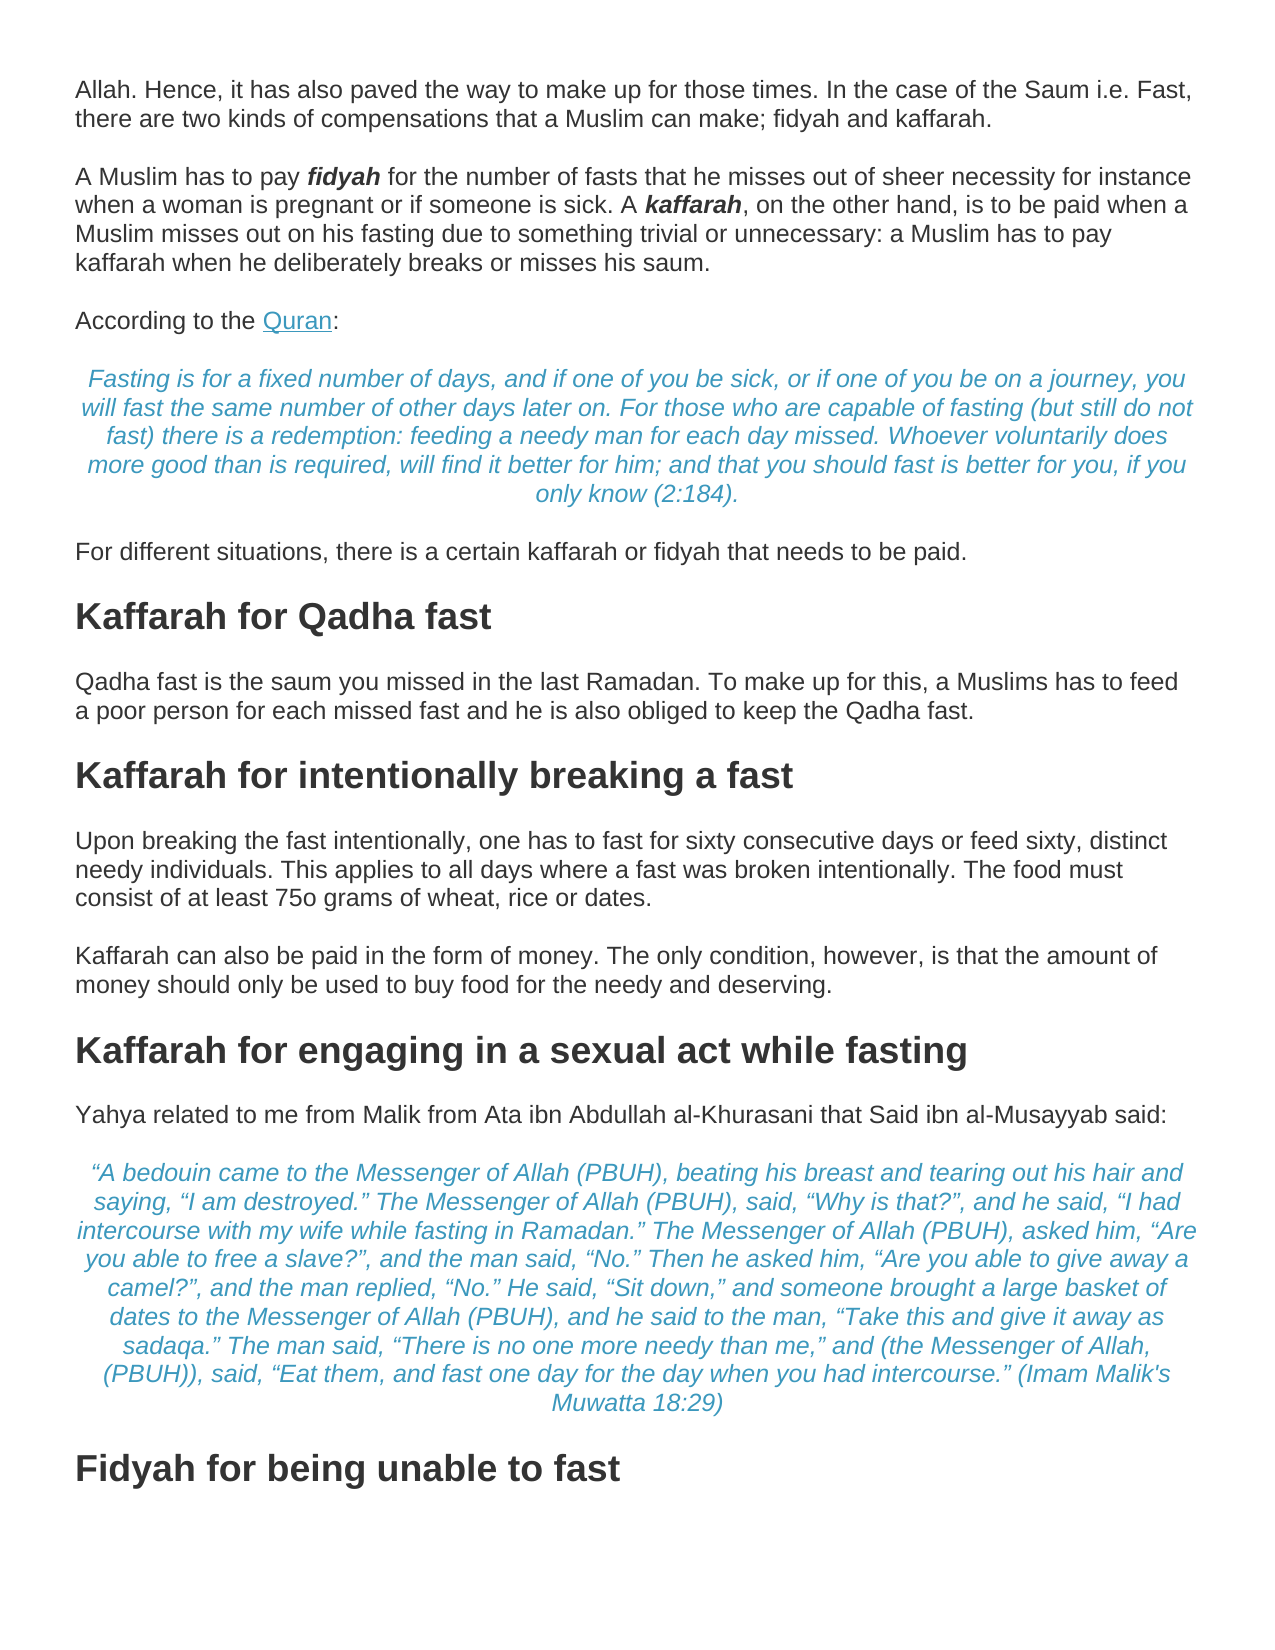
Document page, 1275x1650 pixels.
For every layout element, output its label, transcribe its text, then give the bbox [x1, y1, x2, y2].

text For different situations, there is a certain kaffarah or fidyah that needs to be paid. [75, 537, 1200, 565]
text Kaffarah for Qadha fast [75, 594, 1200, 638]
text Kaffarah can also be paid in the form of money. The only condition, however, is that the amount of money should only be used to buy food for the needy and deserving. [75, 941, 1200, 999]
text “A bedouin came to the Messenger of Allah (PBUH), beating his breast and tearing out his hair and saying, “I am destroyed.” The Messenger of Allah (PBUH), said, “Why is that?”, and he said, “I had intercourse with my wife while fasting in Ramadan.” The Messenger of Allah (PBUH), asked him, “Are you able to free a slave?”, and the man said, “No.” Then he asked him, “Are you able to give away a camel?”, and the man replied, “No.” He said, “Sit down,” and someone brought a large basket of dates to the Messenger of Allah (PBUH), and he said to the man, “Take this and give it away as sadaqa.” The man said, “There is no one more needy than me,” and (the Messenger of Allah, (PBUH)), said, “Eat them, and fast one day for the day when you had intercourse.” (Imam Malik's Muwatta 18:29) [75, 1158, 1200, 1417]
text According to the Quran: [75, 306, 1200, 334]
text Kaffarah for engaging in a sexual act while fasting [75, 1028, 1200, 1071]
text Kaffarah for intentionally breaking a fast [75, 753, 1200, 797]
text Fasting is for a fixed number of days, and if one of you be sick, or if one of you be on a journey, you will fast the same number of other days later on. For those who are capable of fasting (but still do not fast) there is a redemption: feeding a needy man for each day missed. Whoever voluntarily does more good than is required, will find it better for him; and that you should fast is better for you, if you only know (2:184). [75, 364, 1200, 507]
text Yahya related to me from Malik from Ata ibn Abdullah al-Khurasani that Said ibn al-Musayyab said: [75, 1100, 1200, 1129]
text A Muslim has to pay fidyah for the number of fasts that he misses out of sheer necessity for instance when a woman is pregnant or if someone is sick. A kaffarah, on the other hand, is to be paid when a Muslim misses out on his fasting due to something trivial or unnecessary: a Muslim has to pay kaffarah when he deliberately breaks or misses his saum. [75, 162, 1200, 277]
text Upon breaking the fast intentionally, one has to fast for sixty consecutive days or feed sixty, distinct needy individuals. This applies to all days where a fast was broken intentionally. The food must consist of at least 75o grams of wheat, rice or dates. [75, 826, 1200, 912]
text Fidyah for being unable to fast [75, 1446, 1200, 1489]
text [75, 75, 1200, 132]
text Qadha fast is the saum you missed in the last Ramadan. To make up for this, a Muslims has to feed a poor person for each missed fast and he is also obliged to keep the Qadha fast. [75, 667, 1200, 724]
